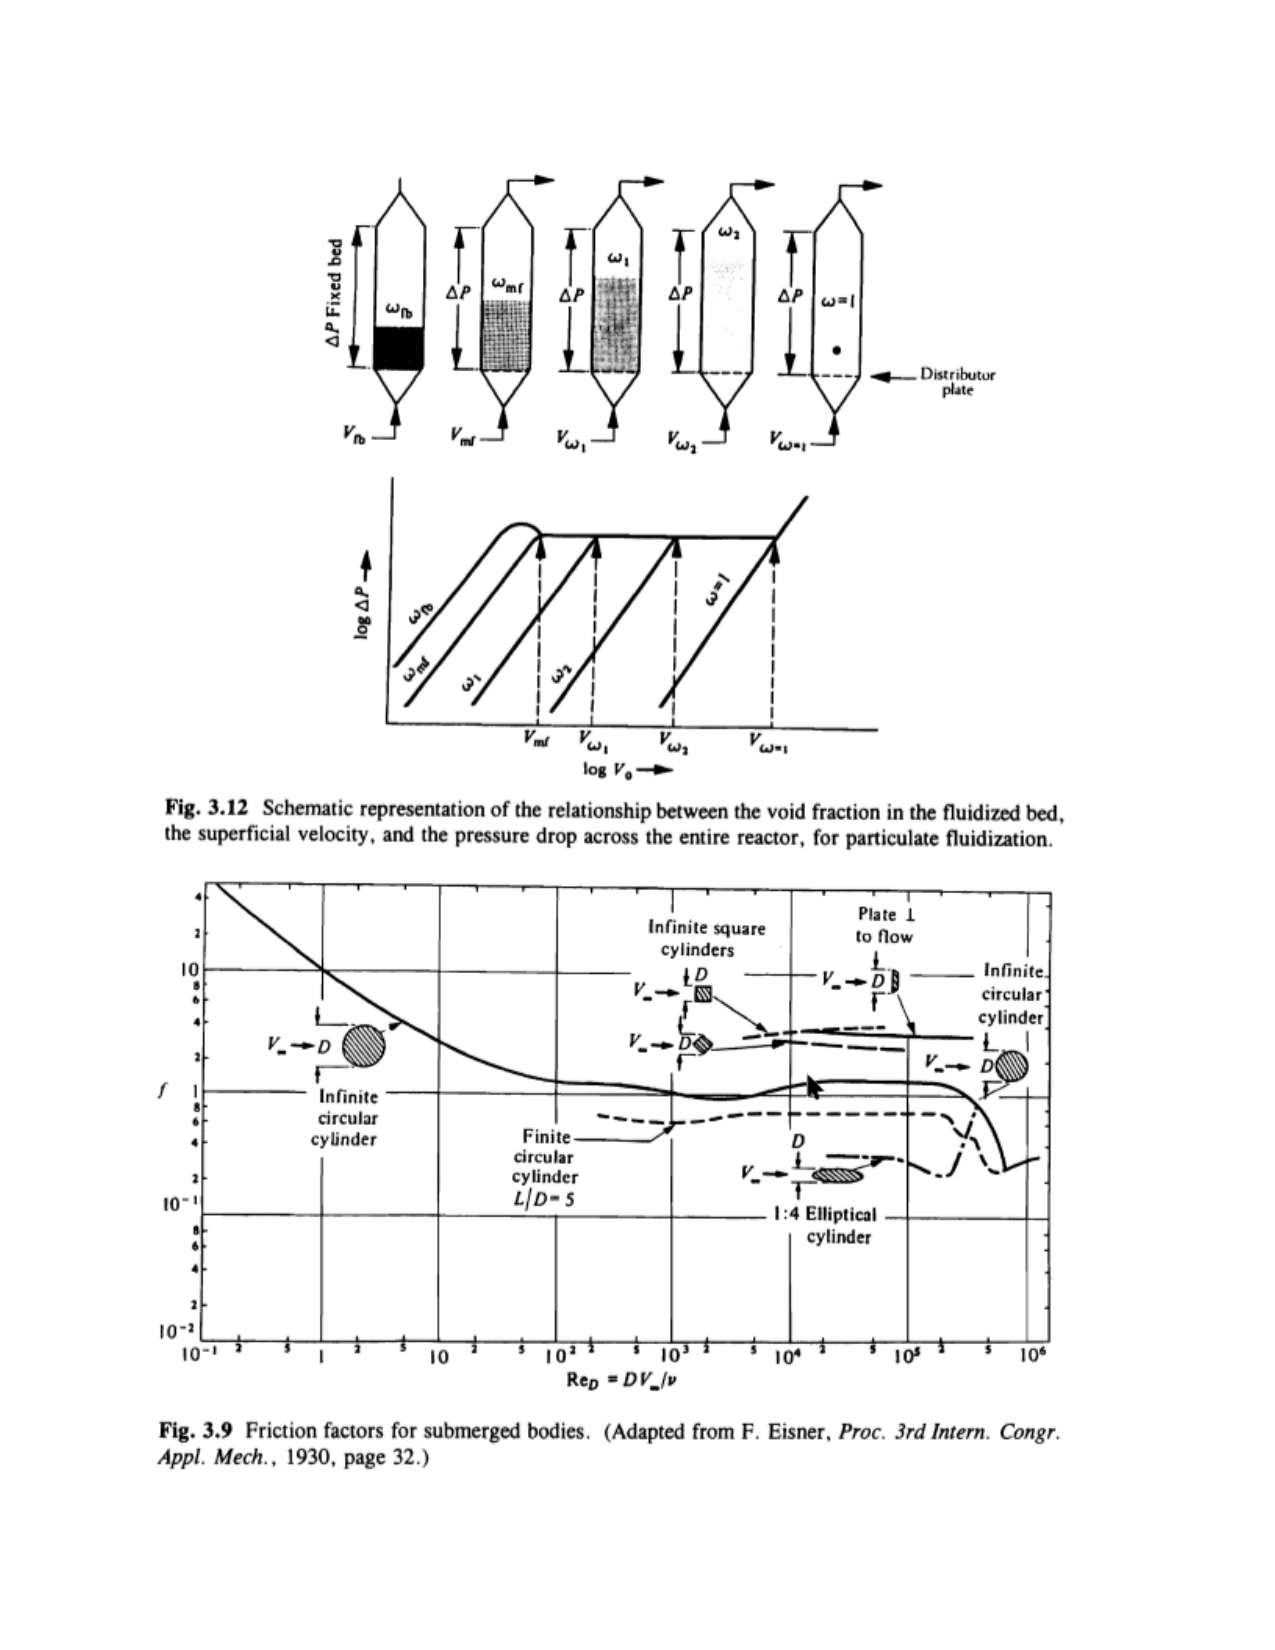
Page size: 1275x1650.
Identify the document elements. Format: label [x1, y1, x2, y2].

picture [150, 858, 1104, 1474]
picture [150, 150, 1077, 856]
